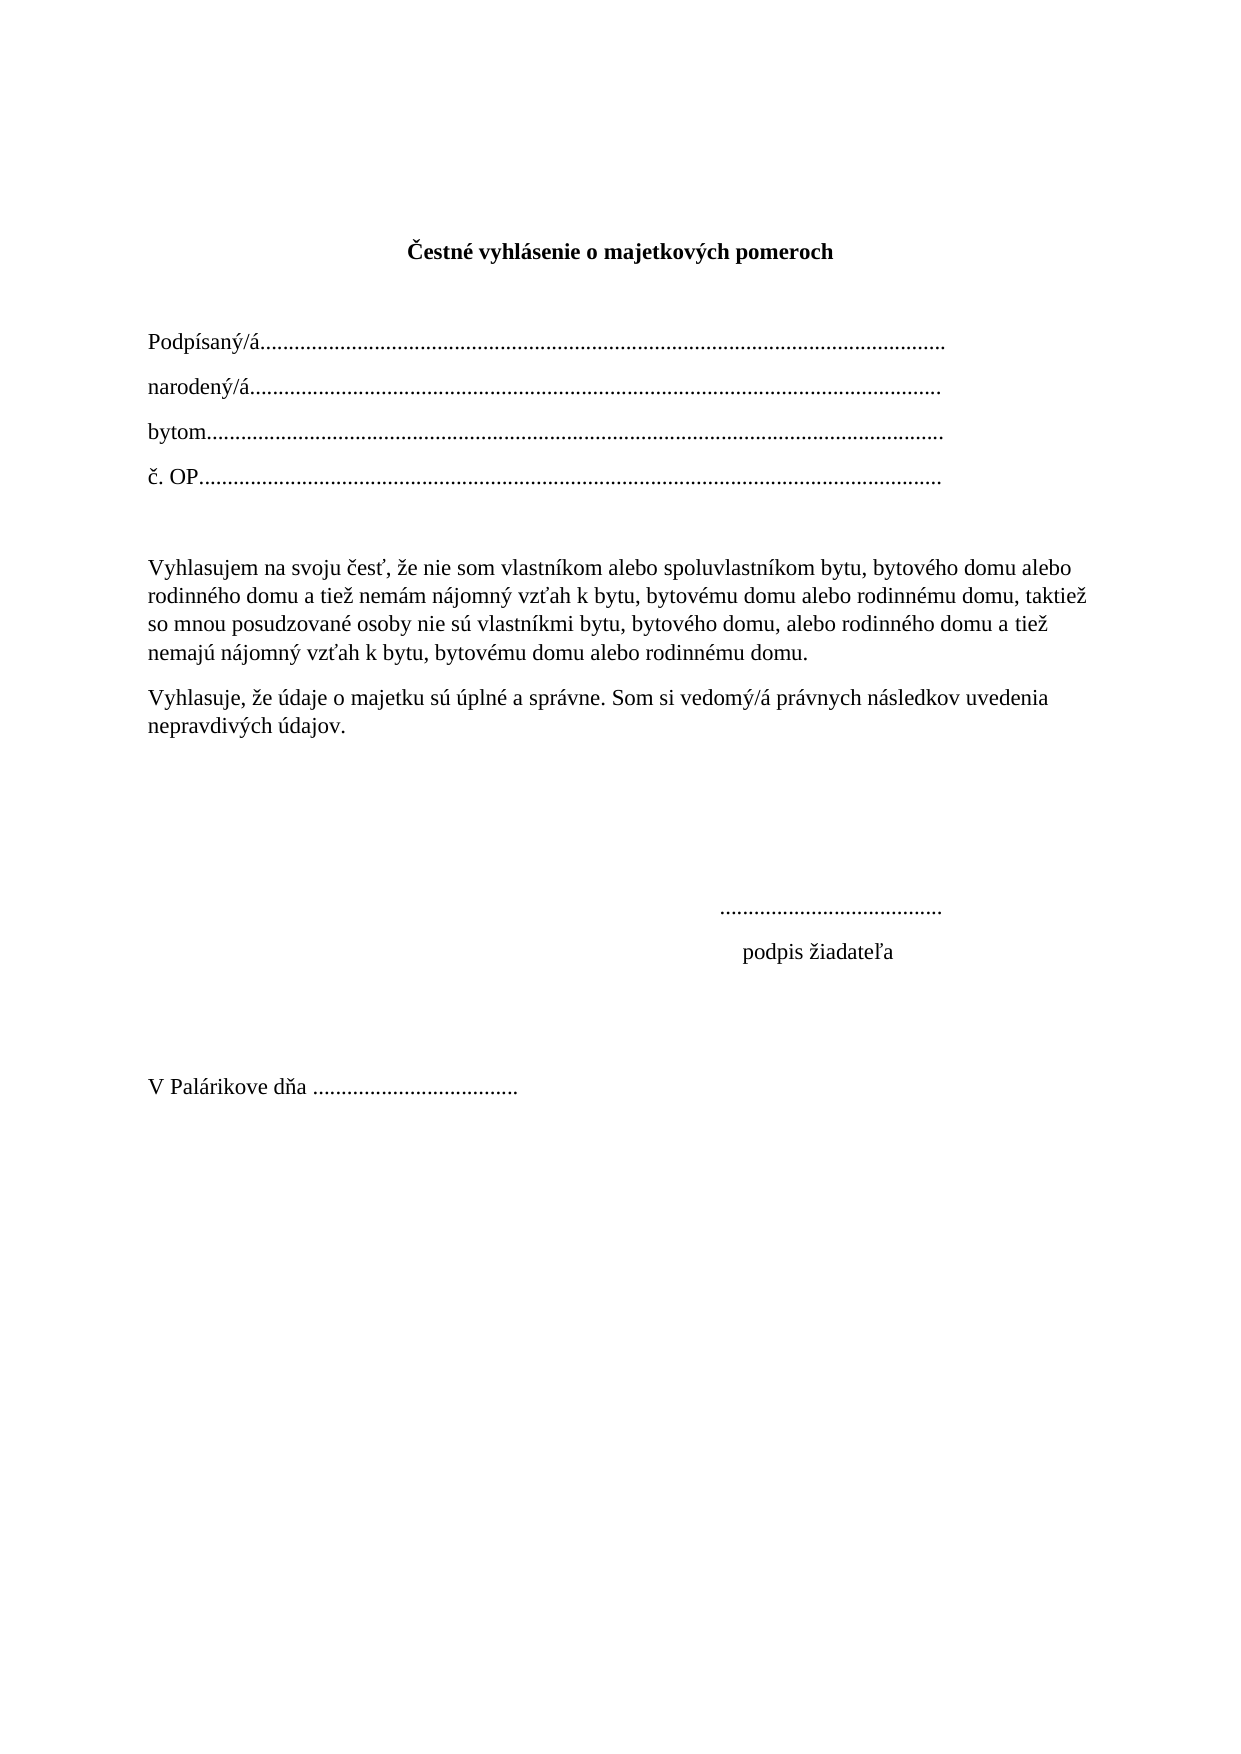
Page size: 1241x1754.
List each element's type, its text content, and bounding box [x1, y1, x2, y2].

text V Palárikove dňa .................................... [148, 1073, 1093, 1099]
text Vyhlasujem na svoju česť, že nie som vlastníkom alebo spoluvlastníkom bytu, bytového domu alebo rodinného domu a tiež nemám nájomný vzťah k bytu, bytovému domu alebo rodinnému domu, taktiež so mnou posudzované osoby nie sú vlastníkmi bytu, bytového domu, alebo rodinného domu a tiež nemajú nájomný vzťah k bytu, bytovému domu alebo rodinnému domu. [148, 553, 1093, 665]
text Vyhlasuje, že údaje o majetku sú úplné a správne. Som si vedomý/á právnych následkov uvedenia nepravdivých údajov. [148, 684, 1093, 739]
text č. OP.................................................................................................................................. [148, 463, 1093, 490]
text narodený/á......................................................................................................................... [148, 373, 1093, 399]
text ....................................... [148, 893, 1093, 919]
text bytom................................................................................................................................. [148, 418, 1093, 444]
text podpis žiadateľa [148, 938, 1093, 964]
text Čestné vyhlásenie o majetkových pomeroch [148, 238, 1093, 264]
text Podpísaný/á........................................................................................................................ [148, 328, 1093, 354]
